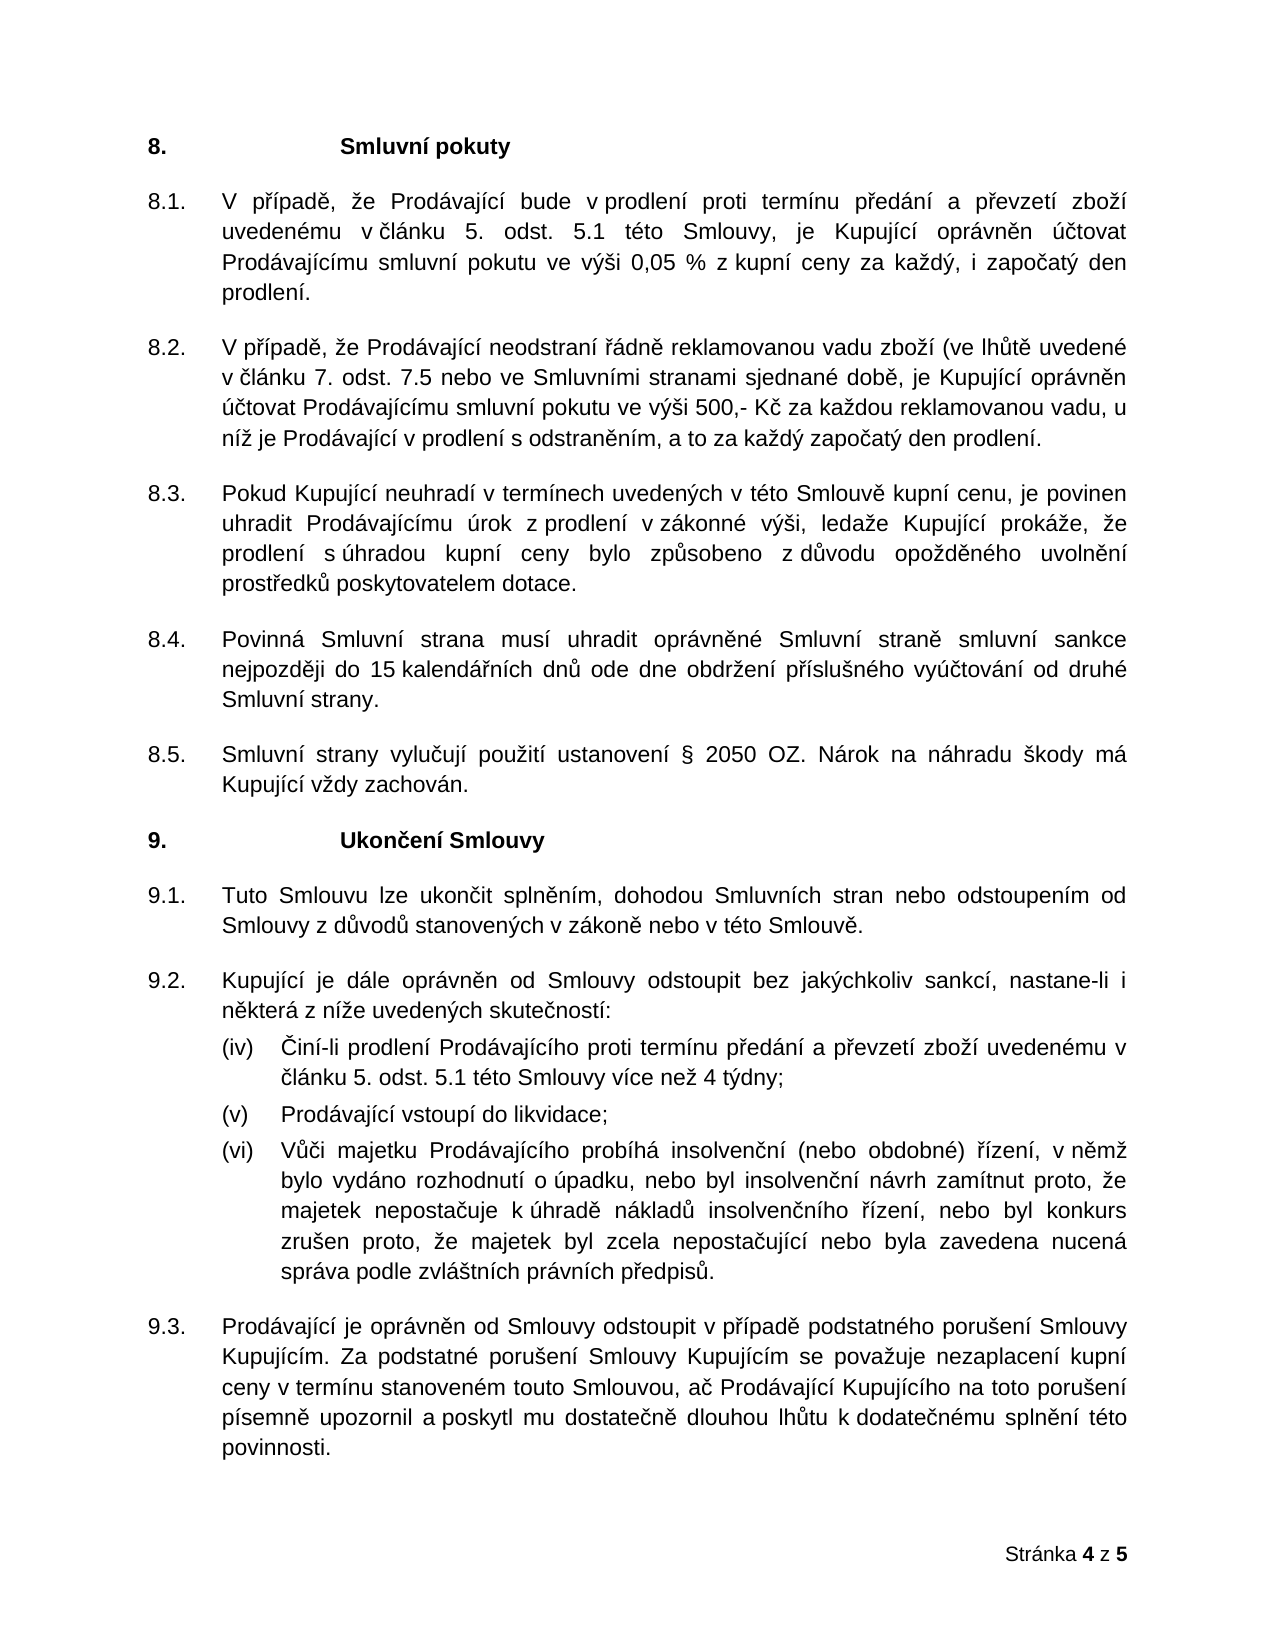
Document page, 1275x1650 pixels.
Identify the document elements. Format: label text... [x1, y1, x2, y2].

text Činí-li prodlení Prodávajícího proti termínu předání a převzetí zboží uvedenému v článku 5. odst. 5.1 této Smlouvy více než 4 týdny; [222, 1034, 1127, 1091]
subtitle Ukončení Smlouvy [148, 827, 1127, 853]
subtitle V případě, že Prodávající neodstraní řádně reklamovanou vadu zboží (ve lhůtě uvedené v článku 7. odst. 7.5 nebo ve Smluvními stranami sjednané době, je Kupující oprávněn účtovat Prodávajícímu smluvní pokutu ve výši 500,- Kč za každou reklamovanou vadu, u níž je Prodávající v prodlení s odstraněním, a to za každý započatý den prodlení. [148, 334, 1127, 451]
subtitle Pokud Kupující neuhradí v termínech uvedených v této Smlouvě kupní cenu, je povinen uhradit Prodávajícímu úrok z prodlení v zákonné výši, ledaže Kupující prokáže, že prodlení s úhradou kupní ceny bylo způsobeno z důvodu opožděného uvolnění prostředků poskytovatelem dotace. [148, 480, 1127, 597]
subtitle V případě, že Prodávající bude v prodlení proti termínu předání a převzetí zboží uvedenému v článku 5. odst. 5.1 této Smlouvy, je Kupující oprávněn účtovat Prodávajícímu smluvní pokutu ve výši 0,05 % z kupní ceny za každý, i započatý den prodlení. [148, 188, 1127, 305]
subtitle Smluvní pokuty [148, 133, 1127, 159]
text Vůči majetku Prodávajícího probíhá insolvenční (nebo obdobné) řízení, v němž bylo vydáno rozhodnutí o úpadku, nebo byl insolvenční návrh zamítnut proto, že majetek nepostačuje k úhradě nákladů insolvenčního řízení, nebo byl konkurs zrušen proto, že majetek byl zcela nepostačující nebo byla zavedena nucená správa podle zvláštních právních předpisů. [222, 1137, 1127, 1284]
text Prodávající vstoupí do likvidace; [222, 1101, 1127, 1127]
subtitle Prodávající je oprávněn od Smlouvy odstoupit v případě podstatného porušení Smlouvy Kupujícím. Za podstatné porušení Smlouvy Kupujícím se považuje nezaplacení kupní ceny v termínu stanoveném touto Smlouvou, ač Prodávající Kupujícího na toto porušení písemně upozornil a poskytl mu dostatečně dlouhou lhůtu k dodatečnému splnění této povinnosti. [148, 1313, 1127, 1460]
subtitle Tuto Smlouvu lze ukončit splněním, dohodou Smluvních stran nebo odstoupením od Smlouvy z důvodů stanovených v zákoně nebo v této Smlouvě. [148, 882, 1127, 938]
subtitle Kupující je dále oprávněn od Smlouvy odstoupit bez jakýchkoliv sankcí, nastane-li i některá z níže uvedených skutečností: [148, 967, 1127, 1024]
subtitle Smluvní strany vylučují použití ustanovení § 2050 OZ. Nárok na náhradu škody má Kupující vždy zachován. [148, 741, 1127, 798]
subtitle Povinná Smluvní strana musí uhradit oprávněné Smluvní straně smluvní sankce nejpozději do 15 kalendářních dnů ode dne obdržení příslušného vyúčtování od druhé Smluvní strany. [148, 626, 1127, 712]
